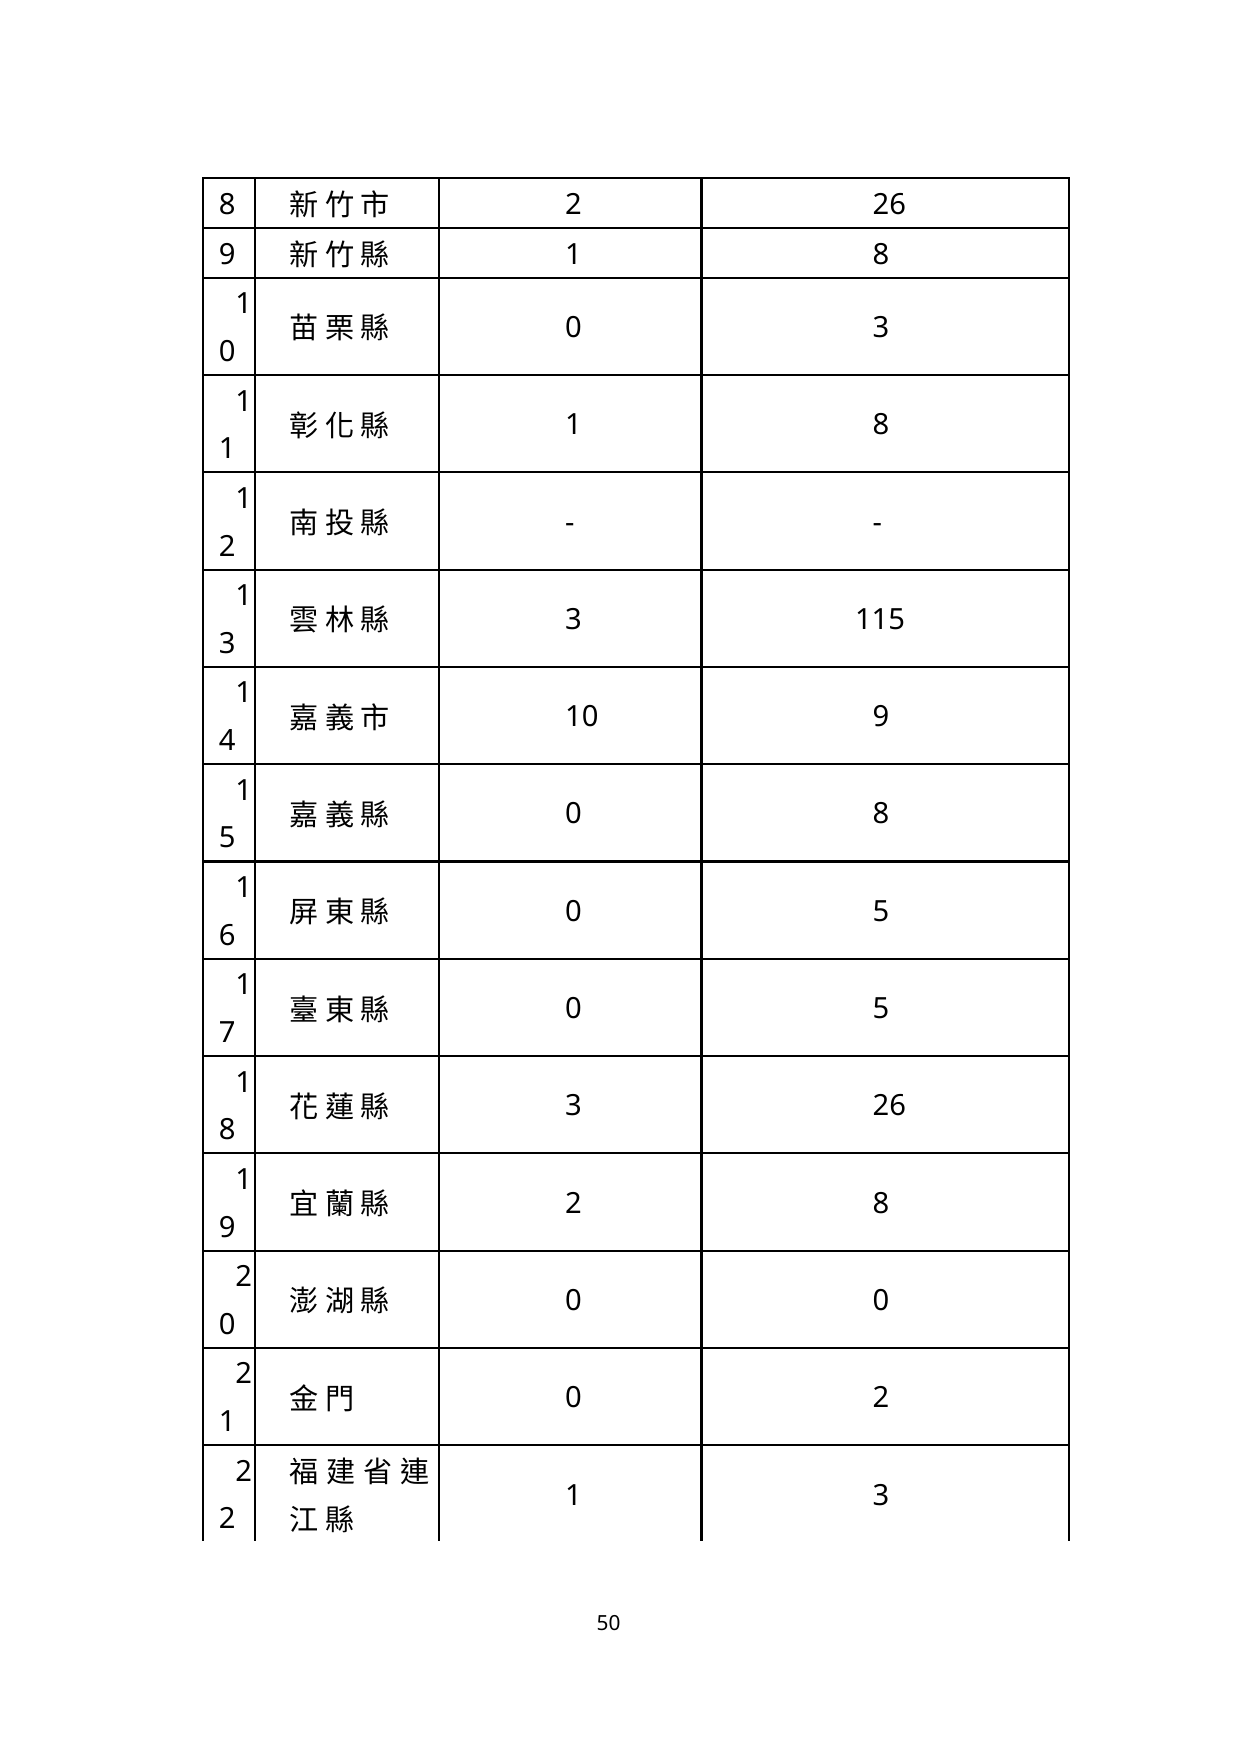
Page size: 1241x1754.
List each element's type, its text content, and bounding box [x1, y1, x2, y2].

table_cell 嘉義市 [256, 668, 438, 763]
table_cell 臺東縣 [256, 960, 438, 1055]
table_cell 5 [703, 960, 1068, 1055]
table_cell 1 [440, 229, 700, 277]
table_cell 0 [440, 1349, 700, 1444]
table_cell 21 [204, 1349, 254, 1444]
table_cell 15 [204, 765, 254, 860]
table_cell 12 [204, 473, 254, 568]
table_cell 0 [703, 1252, 1068, 1347]
table_cell 5 [703, 863, 1068, 958]
table_cell 0 [440, 279, 700, 374]
table_cell 3 [703, 1446, 1068, 1541]
table_cell 南投縣 [256, 473, 438, 568]
table_cell - [703, 473, 1068, 568]
table_cell 17 [204, 960, 254, 1055]
table_cell 9 [204, 229, 254, 277]
table_cell 11 [204, 376, 254, 471]
table_cell 26 [703, 179, 1068, 227]
table_cell 8 [204, 179, 254, 227]
table_cell 14 [204, 668, 254, 763]
table_cell 10 [204, 279, 254, 374]
table_cell 嘉義縣 [256, 765, 438, 860]
table_cell 0 [440, 765, 700, 860]
table_cell 1 [440, 376, 700, 471]
table_cell 9 [703, 668, 1068, 763]
table_cell 0 [440, 863, 700, 958]
table_cell 20 [204, 1252, 254, 1347]
table_cell 8 [703, 376, 1068, 471]
table_cell 2 [440, 1154, 700, 1249]
table_cell 澎湖縣 [256, 1252, 438, 1347]
table_cell 8 [703, 765, 1068, 860]
table_cell 2 [703, 1349, 1068, 1444]
table_cell 0 [440, 1252, 700, 1347]
table_cell 10 [440, 668, 700, 763]
table_cell 16 [204, 863, 254, 958]
table_cell 花蓮縣 [256, 1057, 438, 1152]
table_cell 26 [703, 1057, 1068, 1152]
table_cell 2 [440, 179, 700, 227]
table_cell 3 [703, 279, 1068, 374]
table_cell 1 [440, 1446, 700, 1541]
table_cell 福建省連江縣 [256, 1446, 438, 1541]
table_cell 115 [703, 571, 1068, 666]
table_cell 雲林縣 [256, 571, 438, 666]
table_cell 3 [440, 1057, 700, 1152]
table_cell 苗栗縣 [256, 279, 438, 374]
table_cell 宜蘭縣 [256, 1154, 438, 1249]
table_cell 新竹縣 [256, 229, 438, 277]
table_cell 彰化縣 [256, 376, 438, 471]
table_cell 3 [440, 571, 700, 666]
table_cell 屏東縣 [256, 863, 438, 958]
table_cell 金門 [256, 1349, 438, 1444]
table_cell 新竹市 [256, 179, 438, 227]
table_cell 8 [703, 1154, 1068, 1249]
table_cell - [440, 473, 700, 568]
table_cell 19 [204, 1154, 254, 1249]
table_cell 8 [703, 229, 1068, 277]
table_cell 18 [204, 1057, 254, 1152]
table_cell 13 [204, 571, 254, 666]
table_cell 0 [440, 960, 700, 1055]
table_cell 22 [204, 1446, 254, 1541]
